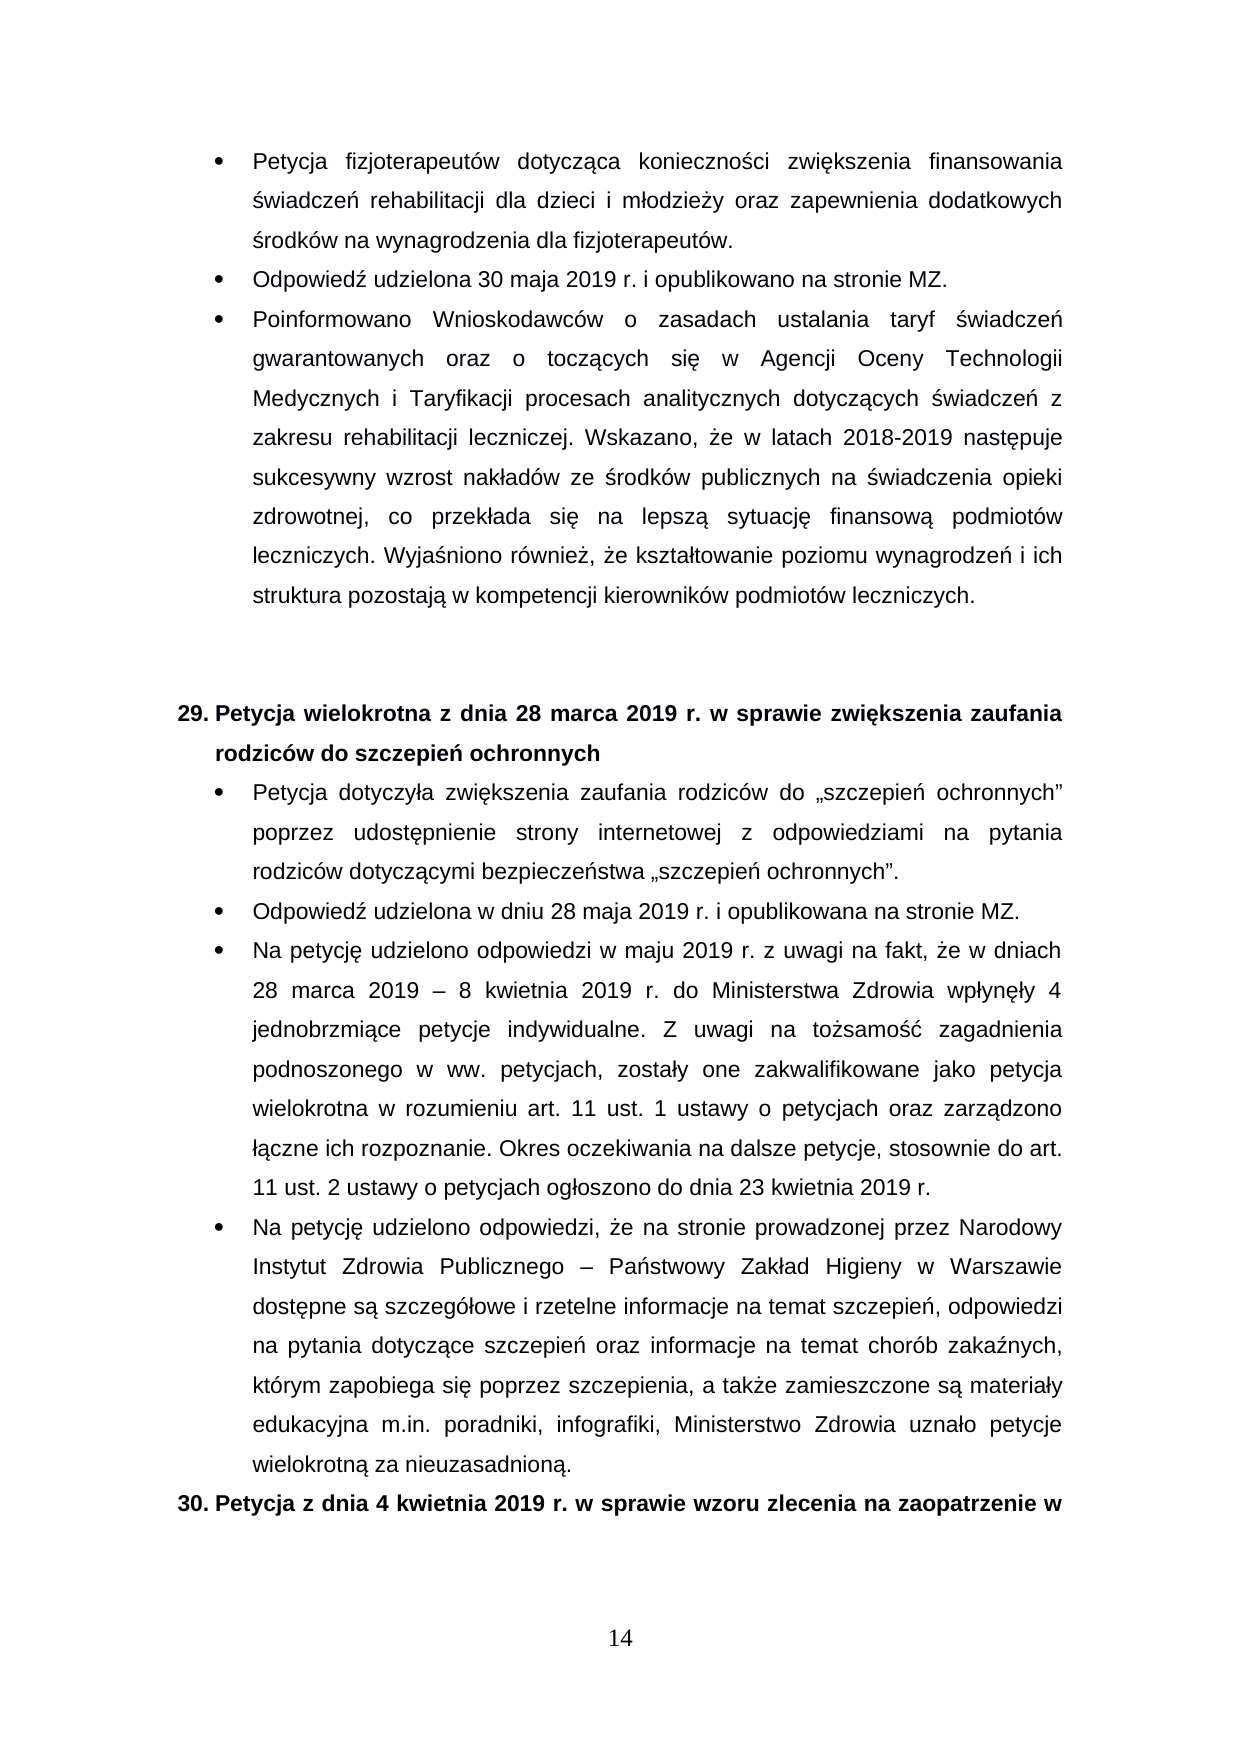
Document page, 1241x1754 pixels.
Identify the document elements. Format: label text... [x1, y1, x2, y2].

list Poinformowano Wnioskodawców o zasadach ustalania taryf świadczeń gwarantowanych oraz o toczących się w Agencji Oceny Technologii Medycznych i Taryfikacji procesach analitycznych dotyczących świadczeń z zakresu rehabilitacji leczniczej. Wskazano, że w latach 2018-2019 następuje sukcesywny wzrost nakładów ze środków publicznych na świadczenia opieki zdrowotnej, co przekłada się na lepszą sytuację finansową podmiotów leczniczych. Wyjaśniono również, że kształtowanie poziomu wynagrodzeń i ich struktura pozostają w kompetencji kierowników podmiotów leczniczych. [215, 306, 1063, 608]
list Odpowiedź udzielona w dniu 28 maja 2019 r. i opublikowana na stronie MZ. [215, 898, 1063, 924]
list Na petycję udzielono odpowiedzi w maju 2019 r. z uwagi na fakt, że w dniach 28 marca 2019 – 8 kwietnia 2019 r. do Ministerstwa Zdrowia wpłynęły 4 jednobrzmiące petycje indywidualne. Z uwagi na tożsamość zagadnienia podnoszonego w ww. petycjach, zostały one zakwalifikowane jako petycja wielokrotna w rozumieniu art. 11 ust. 1 ustawy o petycjach oraz zarządzono łączne ich rozpoznanie. Okres oczekiwania na dalsze petycje, stosownie do art. 11 ust. 2 ustawy o petycjach ogłoszono do dnia 23 kwietnia 2019 r. [215, 937, 1063, 1201]
list Petycja wielokrotna z dnia 28 marca 2019 r. w sprawie zwiększenia zaufania rodziców do szczepień ochronnych [177, 700, 1063, 766]
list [177, 1490, 1063, 1516]
list Odpowiedź udzielona 30 maja 2019 r. i opublikowano na stronie MZ. [215, 266, 1063, 292]
list Na petycję udzielono odpowiedzi, że na stronie prowadzonej przez Narodowy Instytut Zdrowia Publicznego – Państwowy Zakład Higieny w Warszawie dostępne są szczegółowe i rzetelne informacje na temat szczepień, odpowiedzi na pytania dotyczące szczepień oraz informacje na temat chorób zakaźnych, którym zapobiega się poprzez szczepienia, a także zamieszczone są materiały edukacyjna m.in. poradniki, infografiki, Ministerstwo Zdrowia uznało petycje wielokrotną za nieuzasadnioną. [215, 1214, 1063, 1477]
list Petycja dotyczyła zwiększenia zaufania rodziców do „szczepień ochronnych” poprzez udostępnienie strony internetowej z odpowiedziami na pytania rodziców dotyczącymi bezpieczeństwa „szczepień ochronnych”. [215, 779, 1063, 885]
list Petycja fizjoterapeutów dotycząca konieczności zwiększenia finansowania świadczeń rehabilitacji dla dzieci i młodzieży oraz zapewnienia dodatkowych środków na wynagrodzenia dla fizjoterapeutów. [215, 148, 1063, 253]
